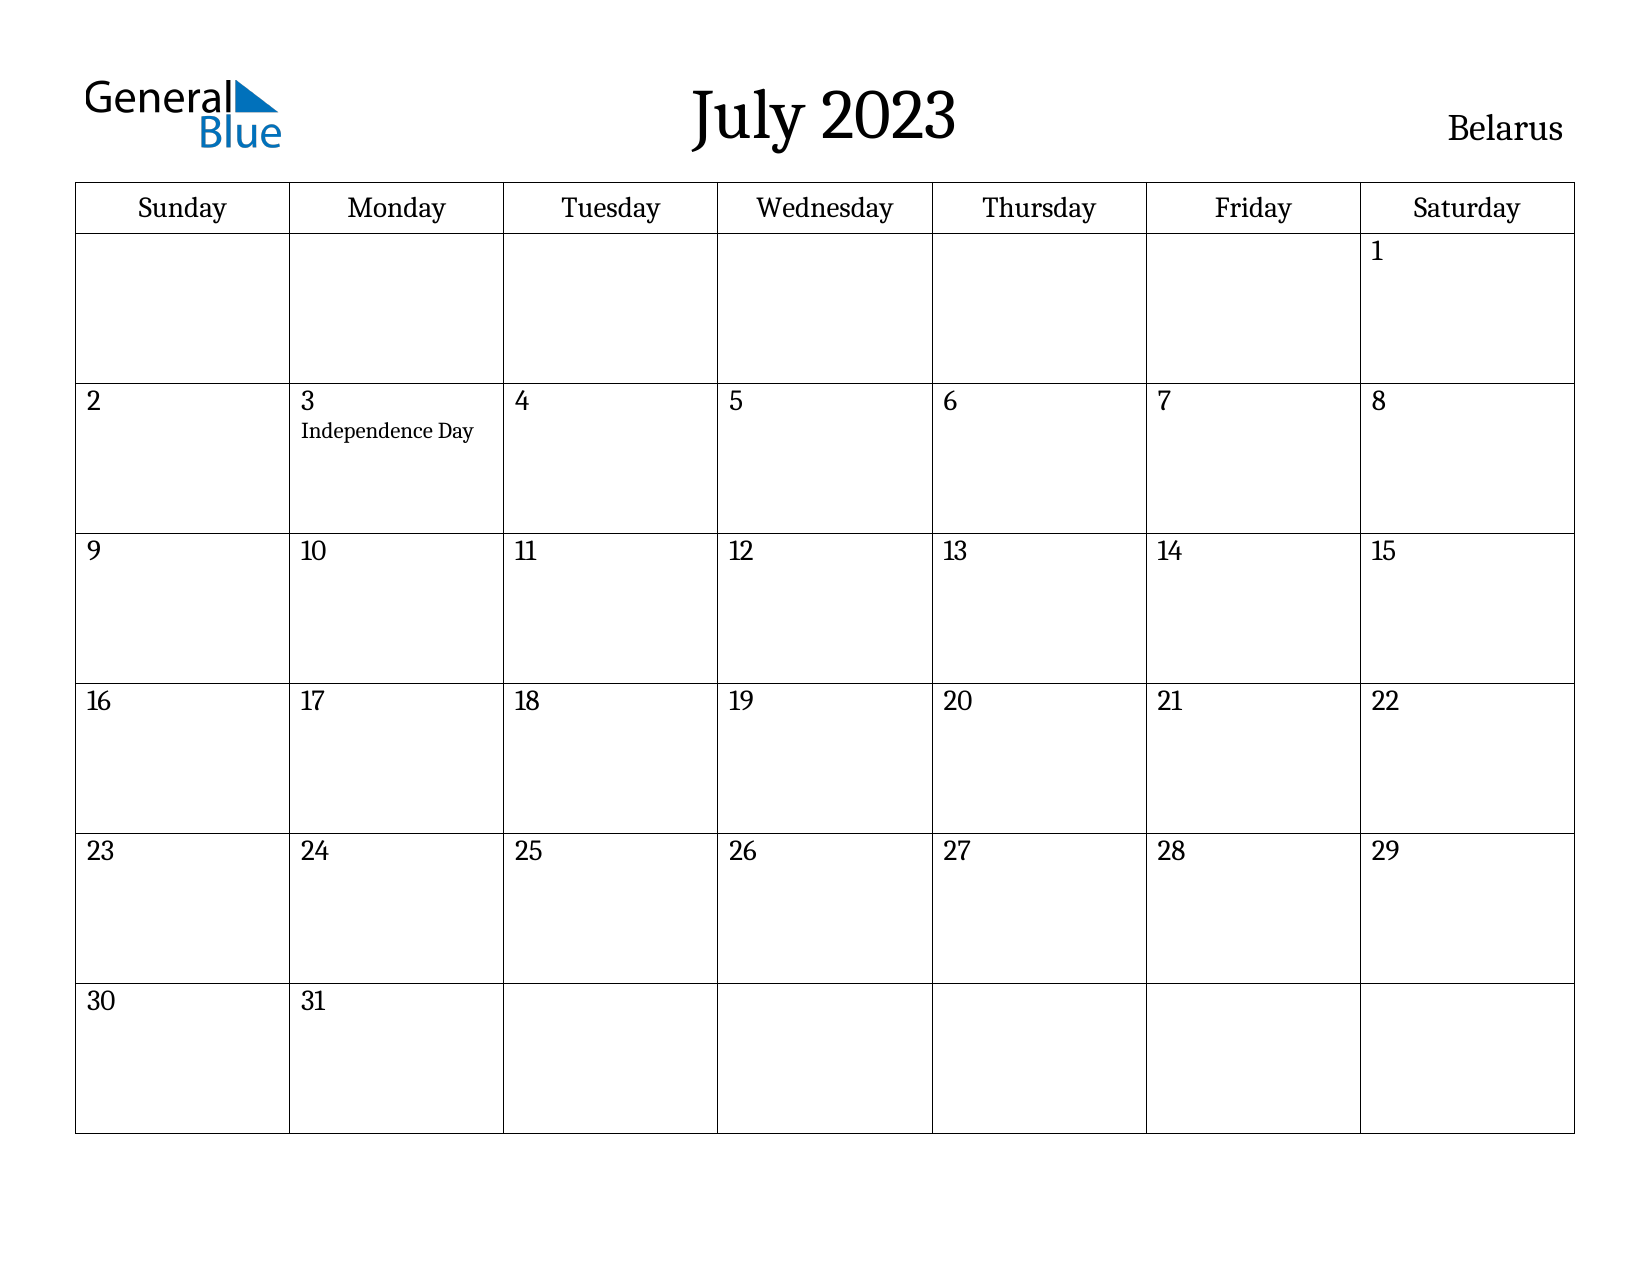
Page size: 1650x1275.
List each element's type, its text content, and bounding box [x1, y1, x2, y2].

table_cell [76, 267, 289, 383]
table_cell [504, 417, 717, 533]
table_cell [1361, 984, 1574, 1017]
table_cell [76, 717, 289, 833]
table_cell 3 [290, 384, 503, 417]
table_cell [718, 868, 932, 983]
table_cell 14 [1147, 534, 1360, 567]
table_cell [933, 984, 1146, 1017]
table_cell Wednesday [718, 183, 932, 233]
table_cell [718, 984, 932, 1017]
table_cell [290, 267, 503, 383]
table_cell 12 [718, 534, 932, 567]
table_cell Independence Day [290, 417, 503, 533]
table_cell [1147, 267, 1360, 383]
table_cell [76, 234, 289, 267]
table_cell [718, 267, 932, 383]
table_cell 20 [933, 684, 1146, 717]
table_cell 5 [718, 384, 932, 417]
table_cell [504, 267, 717, 383]
table_cell [933, 234, 1146, 267]
table_cell [1147, 234, 1360, 267]
table_cell [290, 868, 503, 983]
table_cell [1147, 417, 1360, 533]
table_cell [504, 984, 717, 1017]
table_cell [1361, 868, 1574, 983]
table_cell [1147, 717, 1360, 833]
table_cell [933, 868, 1146, 983]
table_cell 1 [1361, 234, 1574, 267]
table_cell 27 [933, 834, 1146, 867]
table_cell [1361, 567, 1574, 683]
table_cell 9 [76, 534, 289, 567]
table_cell [933, 567, 1146, 683]
table_cell 17 [290, 684, 503, 717]
table_cell 22 [1361, 684, 1574, 717]
table_cell [718, 1018, 932, 1133]
table_cell Monday [290, 183, 503, 233]
table_cell [290, 567, 503, 683]
table_cell 6 [933, 384, 1146, 417]
table_cell Tuesday [504, 183, 717, 233]
table_cell 21 [1147, 684, 1360, 717]
table_cell 19 [718, 684, 932, 717]
table_cell [76, 1018, 289, 1133]
table_cell 10 [290, 534, 503, 567]
table_cell 26 [718, 834, 932, 867]
table_cell Saturday [1361, 183, 1574, 233]
table_cell [718, 234, 932, 267]
table_cell 25 [504, 834, 717, 867]
table_cell 15 [1361, 534, 1574, 567]
table_cell [1361, 1018, 1574, 1133]
table_cell 31 [290, 984, 503, 1017]
table_header July 2023 [504, 75, 1146, 182]
table_cell 30 [76, 984, 289, 1017]
table_cell [504, 1018, 717, 1133]
table_cell 23 [76, 834, 289, 867]
table_cell [76, 567, 289, 683]
table_cell [504, 868, 717, 983]
table_cell [1147, 1018, 1360, 1133]
table_cell [76, 417, 289, 533]
table_cell [933, 417, 1146, 533]
table_cell [290, 717, 503, 833]
table_cell [1361, 267, 1574, 383]
table_cell [933, 717, 1146, 833]
table_cell [718, 417, 932, 533]
picture [86, 80, 281, 148]
table_cell [76, 868, 289, 983]
table_cell [504, 717, 717, 833]
table_cell [1147, 567, 1360, 683]
table_header Belarus [1146, 75, 1574, 182]
table_cell [718, 567, 932, 683]
table_cell 16 [76, 684, 289, 717]
table_cell 18 [504, 684, 717, 717]
table_cell Thursday [933, 183, 1146, 233]
table_cell [1361, 417, 1574, 533]
table_cell [933, 267, 1146, 383]
table_cell [933, 1018, 1146, 1133]
table_cell [718, 717, 932, 833]
table_cell [1361, 717, 1574, 833]
table_cell [290, 234, 503, 267]
table_header [76, 75, 503, 182]
table_cell 11 [504, 534, 717, 567]
table_cell 4 [504, 384, 717, 417]
table_cell Friday [1147, 183, 1360, 233]
table_cell [1147, 984, 1360, 1017]
table_cell 2 [76, 384, 289, 417]
table_cell 24 [290, 834, 503, 867]
table_cell 28 [1147, 834, 1360, 867]
table_cell Sunday [76, 183, 289, 233]
table_cell 8 [1361, 384, 1574, 417]
table_cell [290, 1018, 503, 1133]
table_cell [504, 567, 717, 683]
table_cell 13 [933, 534, 1146, 567]
table_cell [1147, 868, 1360, 983]
table_cell [504, 234, 717, 267]
table_cell 7 [1147, 384, 1360, 417]
table_cell 29 [1361, 834, 1574, 867]
